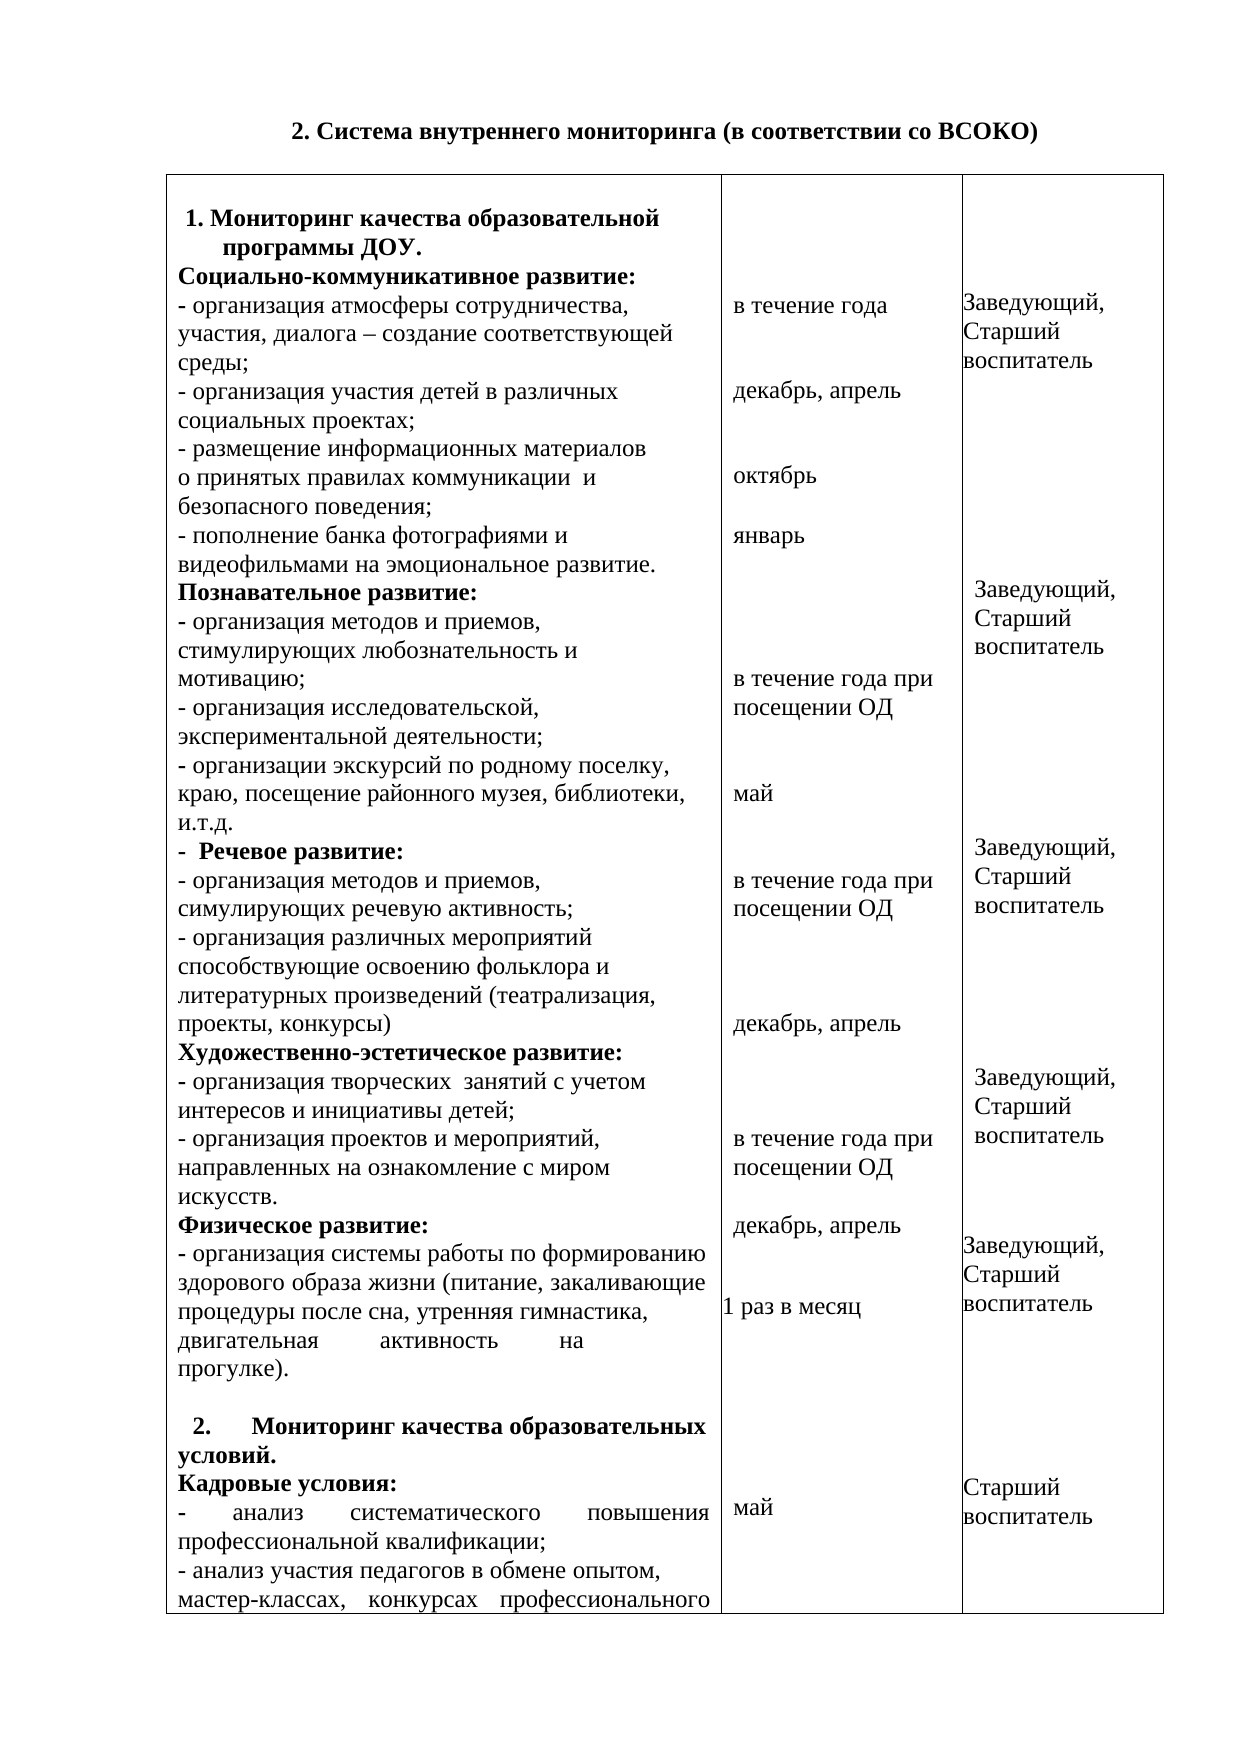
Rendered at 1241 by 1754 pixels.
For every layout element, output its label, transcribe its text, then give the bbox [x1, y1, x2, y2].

list Система внутреннего мониторинга (в соответствии со ВСОКО) [291, 116, 1228, 145]
table_header в течение года декабрь, апрель октябрь январь в течение года при посещении ОД май в течение года при посещении ОД декабрь, апрель в течение года при посещении ОД декабрь, апрель 1 раз в месяц май [722, 175, 962, 1612]
table_header 1. Мониторинг качества образовательной программы ДОУ. Социально-коммуникативное развитие: - организация атмосферы сотрудничества, участия, диалога – создание соответствующей среды; организация участия детей в различных социальных проектах; размещение информационных материалов о принятых правилах коммуникации и безопасного поведения; пополнение банка фотографиями и видеофильмами на эмоциональное развитие. Познавательное развитие: - организация методов и приемов, стимулирующих любознательность и мотивацию; организация исследовательской, экспериментальной деятельности; организации экскурсий по родному поселку, краю, посещение районного музея, библиотеки, и.т.д. Речевое развитие: организация методов и приемов, симулирующих речевую активность; организация различных мероприятий способствующие освоению фольклора и литературных произведений (театрализация, проекты, конкурсы) Художественно-эстетическое развитие: - организация творческих занятий с учетом интересов и инициативы детей; - организация проектов и мероприятий, направленных на ознакомление с миром искусств. Физическое развитие: организация системы работы по формированию здорового образа жизни (питание, закаливающие процедуры после сна, утренняя гимнастика, двигательная активность на прогулке). 2. Мониторинг качества образовательных условий. Кадровые условия: анализ систематического повышения профессиональной квалификации; - анализ участия педагогов в обмене опытом, мастер-классах, конкурсах профессионального [167, 175, 721, 1612]
table_header Заведующий, Старший воспитатель Заведующий, Старший воспитатель Заведующий, Старший воспитатель Заведующий, Старший воспитатель Заведующий, Старший воспитатель Старший воспитатель [963, 175, 1163, 1612]
